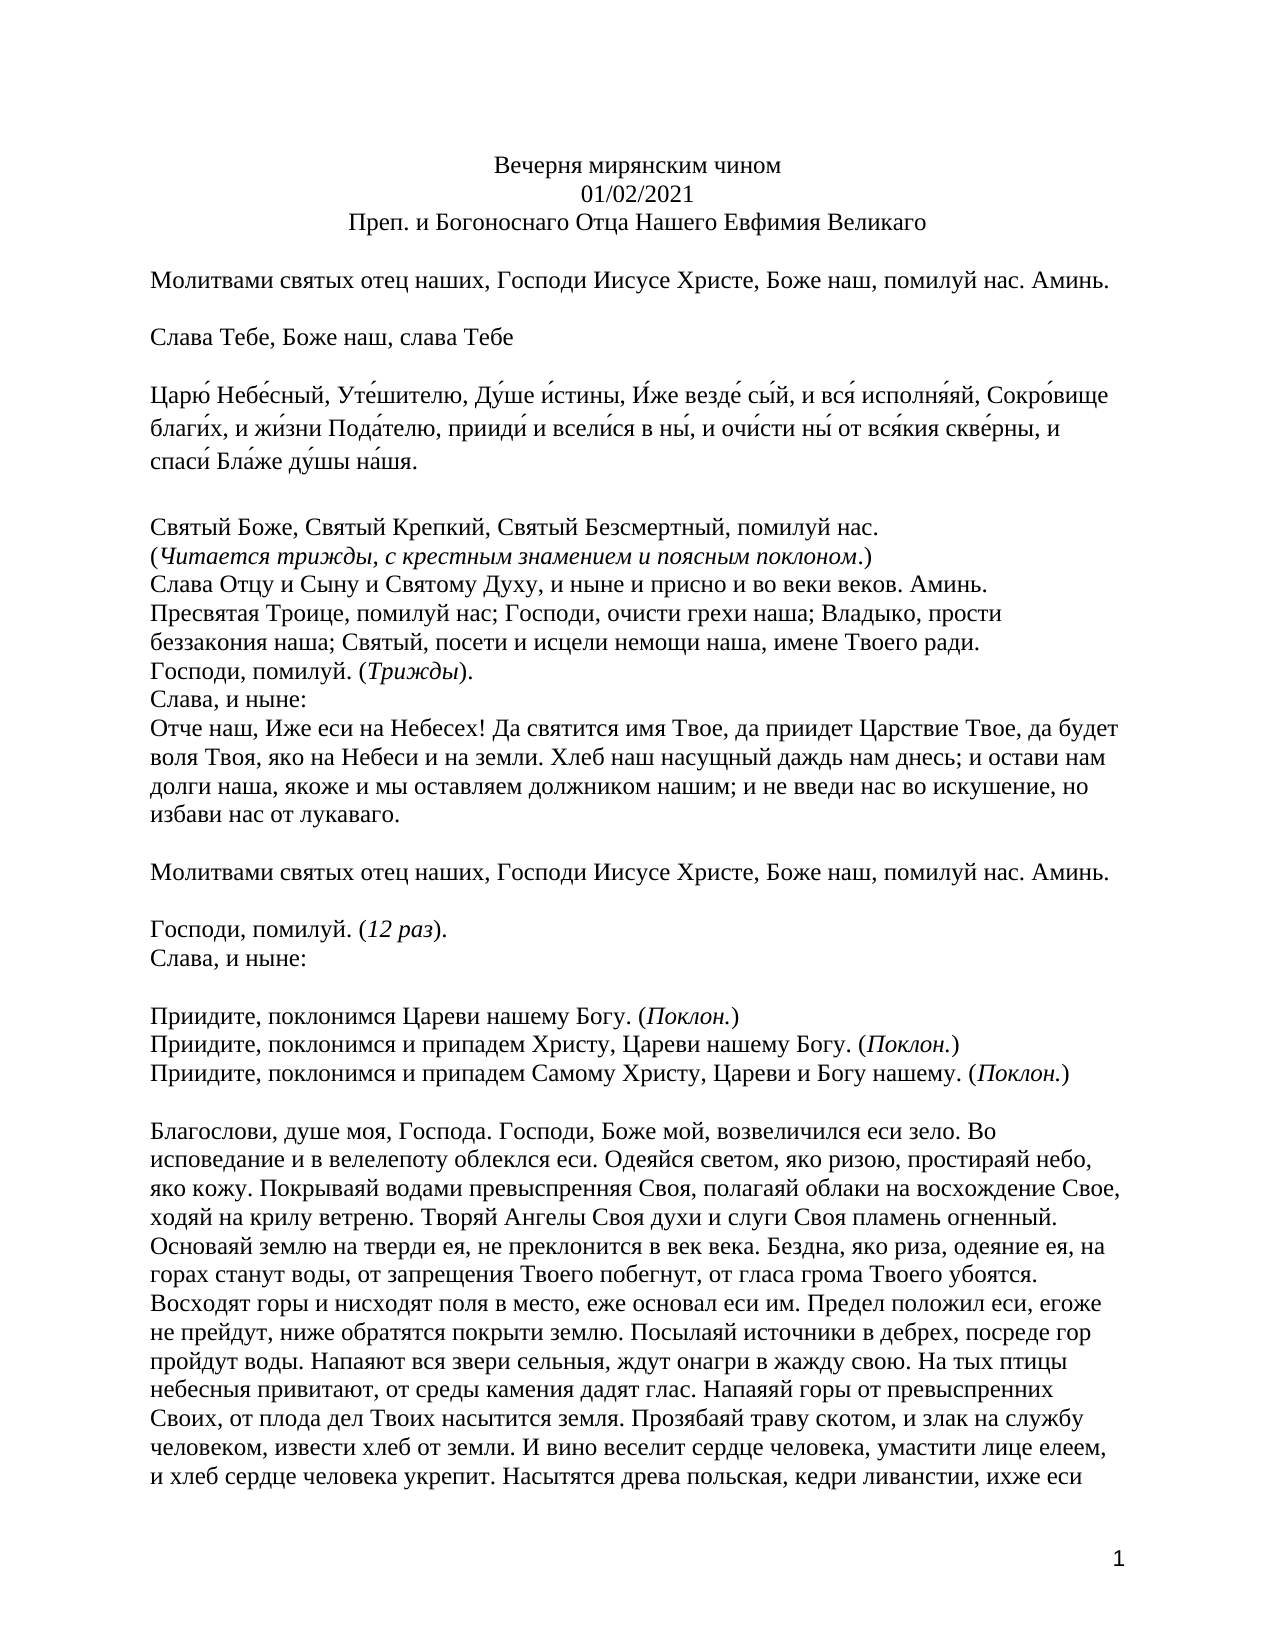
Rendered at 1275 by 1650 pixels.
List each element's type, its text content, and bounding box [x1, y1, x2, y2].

text (Читается трижды, с крестным знамением и поясным поклоном.) [150, 541, 1125, 569]
text Приидите, поклонимся Цареви нашему Богу. (Поклон.) [150, 1001, 1125, 1029]
text Слава, и ныне: [150, 943, 1125, 972]
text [150, 1116, 1125, 1489]
text Преп. и Богоноснаго Отца Нашего Евфимия Великаго [150, 207, 1125, 236]
text Приидите, поклонимся и припадем Самому Христу, Цареви и Богу нашему. (Поклон.) [150, 1058, 1125, 1087]
text Отче наш, Иже еси на Небесех! Да святится имя Твое, да приидет Царствие Твое, да будет воля Твоя, яко на Небеси и на земли. Хлеб наш насущный даждь нам днесь; и остави нам долги наша, якоже и мы оставляем должником нашим; и не введи нас во искушение, но избави нас от лукаваго. [150, 713, 1125, 828]
text Вечерня мирянским чином [150, 150, 1125, 179]
text Господи, помилуй. (12 раз). [150, 914, 1125, 943]
text Слава, и ныне: [150, 684, 1125, 713]
text Царю́ Небе́сный, Уте́шителю, Ду́ше и́стины, И́же везде́ сы́й, и вся́ исполня́яй, Сокро́вище благи́х, и жи́зни Пода́телю, прииди́ и всели́ся в ны́, и очи́сти ны́ от вся́кия скве́рны, и спаси́ Бла́же ду́шы на́шя. [150, 380, 1125, 475]
text Святый Боже, Святый Крепкий, Святый Безсмертный, помилуй нас. [150, 512, 1125, 541]
text Пресвятая Троице, помилуй нас; Господи, очисти грехи наша; Владыко, прости беззакония наша; Святый, посети и исцели немощи наша, имене Твоего ради. [150, 598, 1125, 656]
text Молитвами святых отец наших, Господи Иисусе Христе, Боже наш, помилуй нас. Аминь. [150, 857, 1125, 886]
text Слава Тебе, Боже наш, слава Тебе [150, 322, 1125, 351]
text 01/02/2021 [150, 179, 1125, 207]
text Господи, помилуй. (Трижды). [150, 656, 1125, 684]
text Слава Отцу и Сыну и Святому Духу, и ныне и присно и во веки веков. Аминь. [150, 569, 1125, 598]
text Молитвами святых отец наших, Господи Иисусе Христе, Боже наш, помилуй нас. Аминь. [150, 265, 1125, 294]
text Приидите, поклонимся и припадем Христу, Цареви нашему Богу. (Поклон.) [150, 1029, 1125, 1058]
